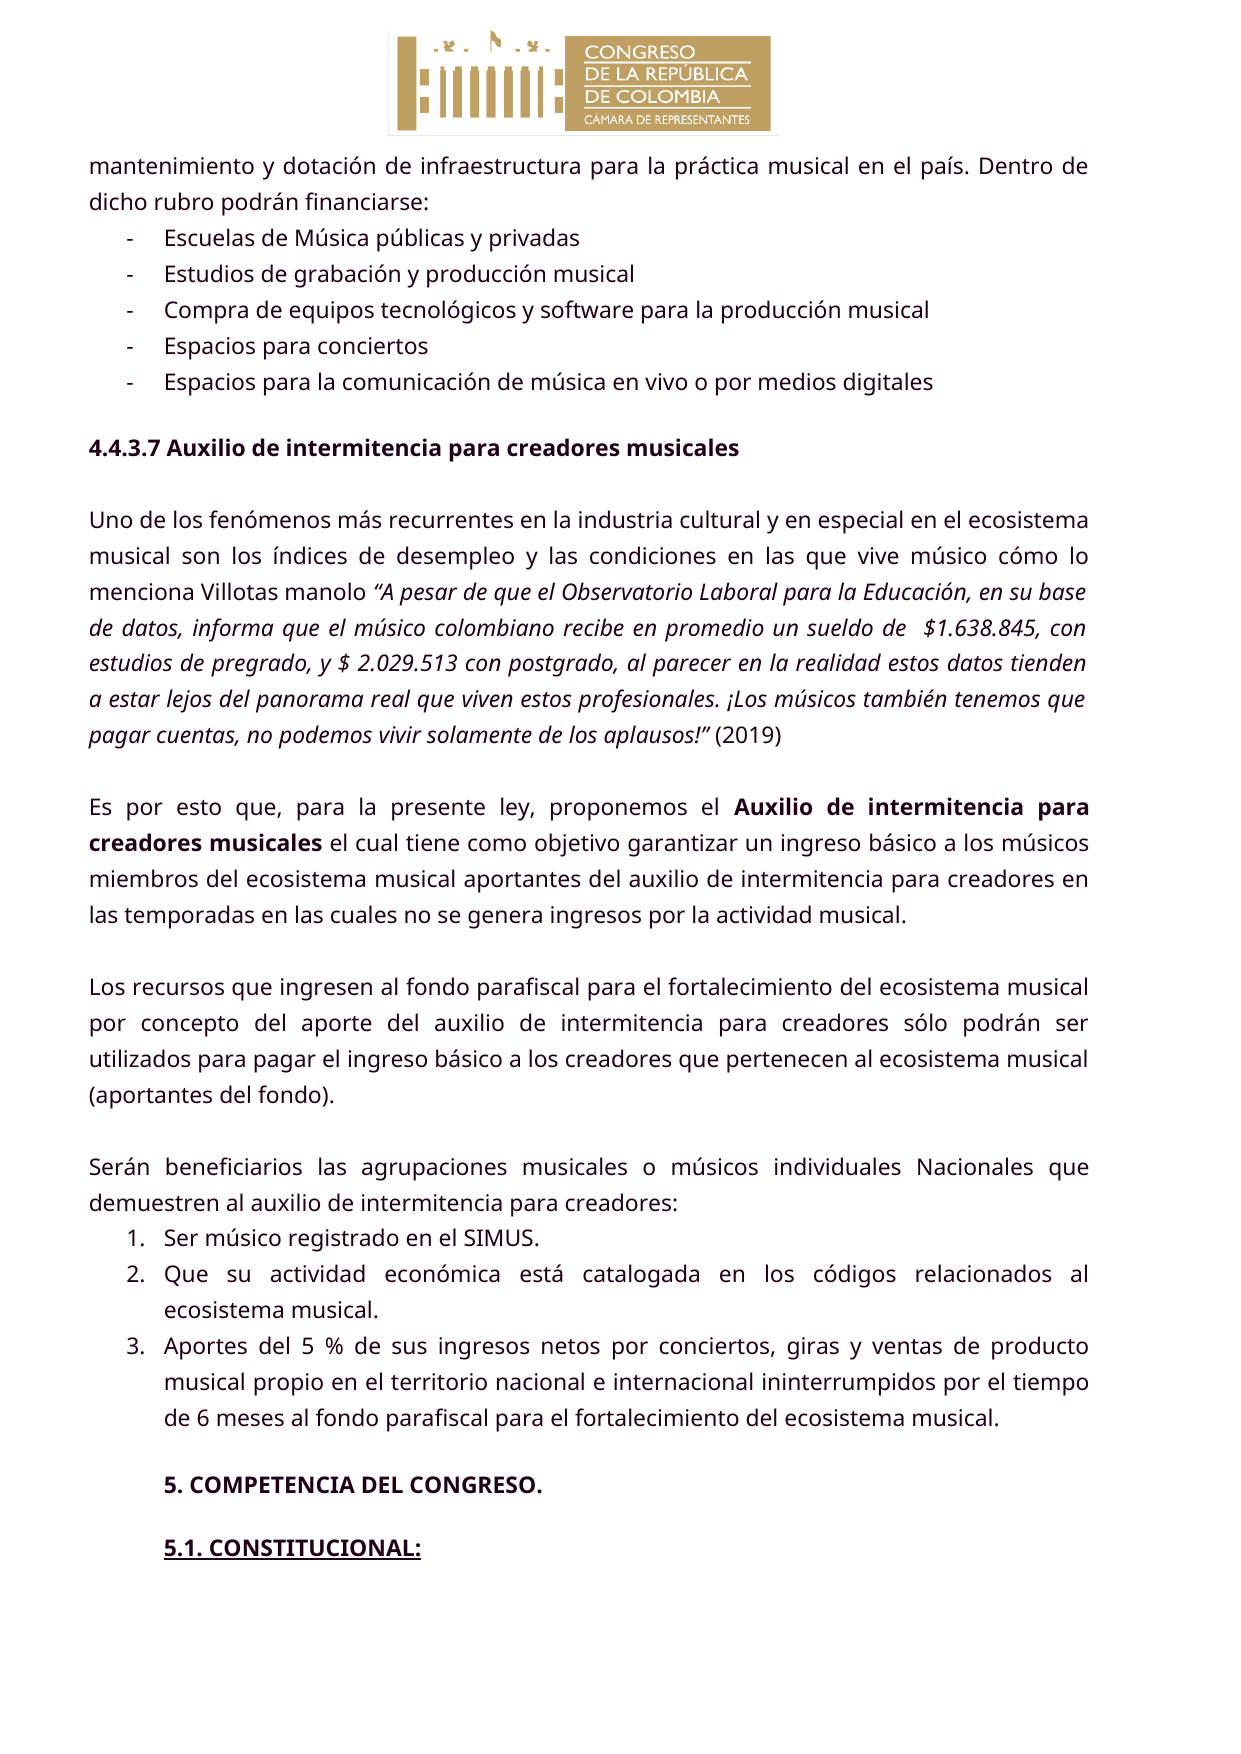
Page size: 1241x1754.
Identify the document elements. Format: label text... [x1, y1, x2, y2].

text Es por esto que, para la presente ley, proponemos el Auxilio de intermitencia para creadores musicales el cual tiene como objetivo garantizar un ingreso básico a los músicos miembros del ecosistema musical aportantes del auxilio de intermitencia para creadores en las temporadas en las cuales no se genera ingresos por la actividad musical. [88, 791, 1090, 930]
list Espacios para conciertos [126, 330, 1090, 361]
text Uno de los fenómenos más recurrentes en la industria cultural y en especial en el ecosistema musical son los índices de desempleo y las condiciones en las que vive músico cómo lo menciona Villotas manolo “​​A pesar de que el Observatorio Laboral para la Educación, en su base de datos, informa que el músico colombiano recibe en promedio un sueldo de $1.638.845, con estudios de pregrado, y $ 2.029.513 con postgrado, al parecer en la realidad estos datos tienden a estar lejos del panorama real que viven estos profesionales. ¡Los músicos también tenemos que pagar cuentas, no podemos vivir solamente de los aplausos!” (2019) [88, 504, 1090, 751]
list Estudios de grabación y producción musical [126, 258, 1090, 289]
list Espacios para la comunicación de música en vivo o por medios digitales [126, 366, 1090, 397]
text Los recursos que ingresen al fondo parafiscal para el fortalecimiento del ecosistema musical por concepto del aporte del auxilio de intermitencia para creadores sólo podrán ser utilizados para pagar el ingreso básico a los creadores que pertenecen al ecosistema musical (aportantes del fondo). [88, 971, 1090, 1110]
text 5. COMPETENCIA DEL CONGRESO. [163, 1469, 1090, 1501]
list Ser músico registrado en el SIMUS. [126, 1222, 1090, 1254]
text 5.1. CONSTITUCIONAL: [88, 1532, 1090, 1563]
list Escuelas de Música públicas y privadas [126, 222, 1090, 253]
picture [388, 30, 780, 136]
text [88, 150, 1090, 217]
text Serán beneficiarios las agrupaciones musicales o músicos individuales Nacionales que demuestren al auxilio de intermitencia para creadores: [88, 1151, 1090, 1218]
text 4.4.3.7 Auxilio de intermitencia para creadores musicales [88, 432, 1090, 463]
list Aportes del 5 % de sus ingresos netos por conciertos, giras y ventas de producto musical propio en el territorio nacional e internacional ininterrumpidos por el tiempo de 6 meses al fondo parafiscal para el fortalecimiento del ecosistema musical. [126, 1330, 1090, 1433]
list Que su actividad económica está catalogada en los códigos relacionados al ecosistema musical. [126, 1258, 1090, 1326]
list Compra de equipos tecnológicos y software para la producción musical [126, 294, 1090, 325]
